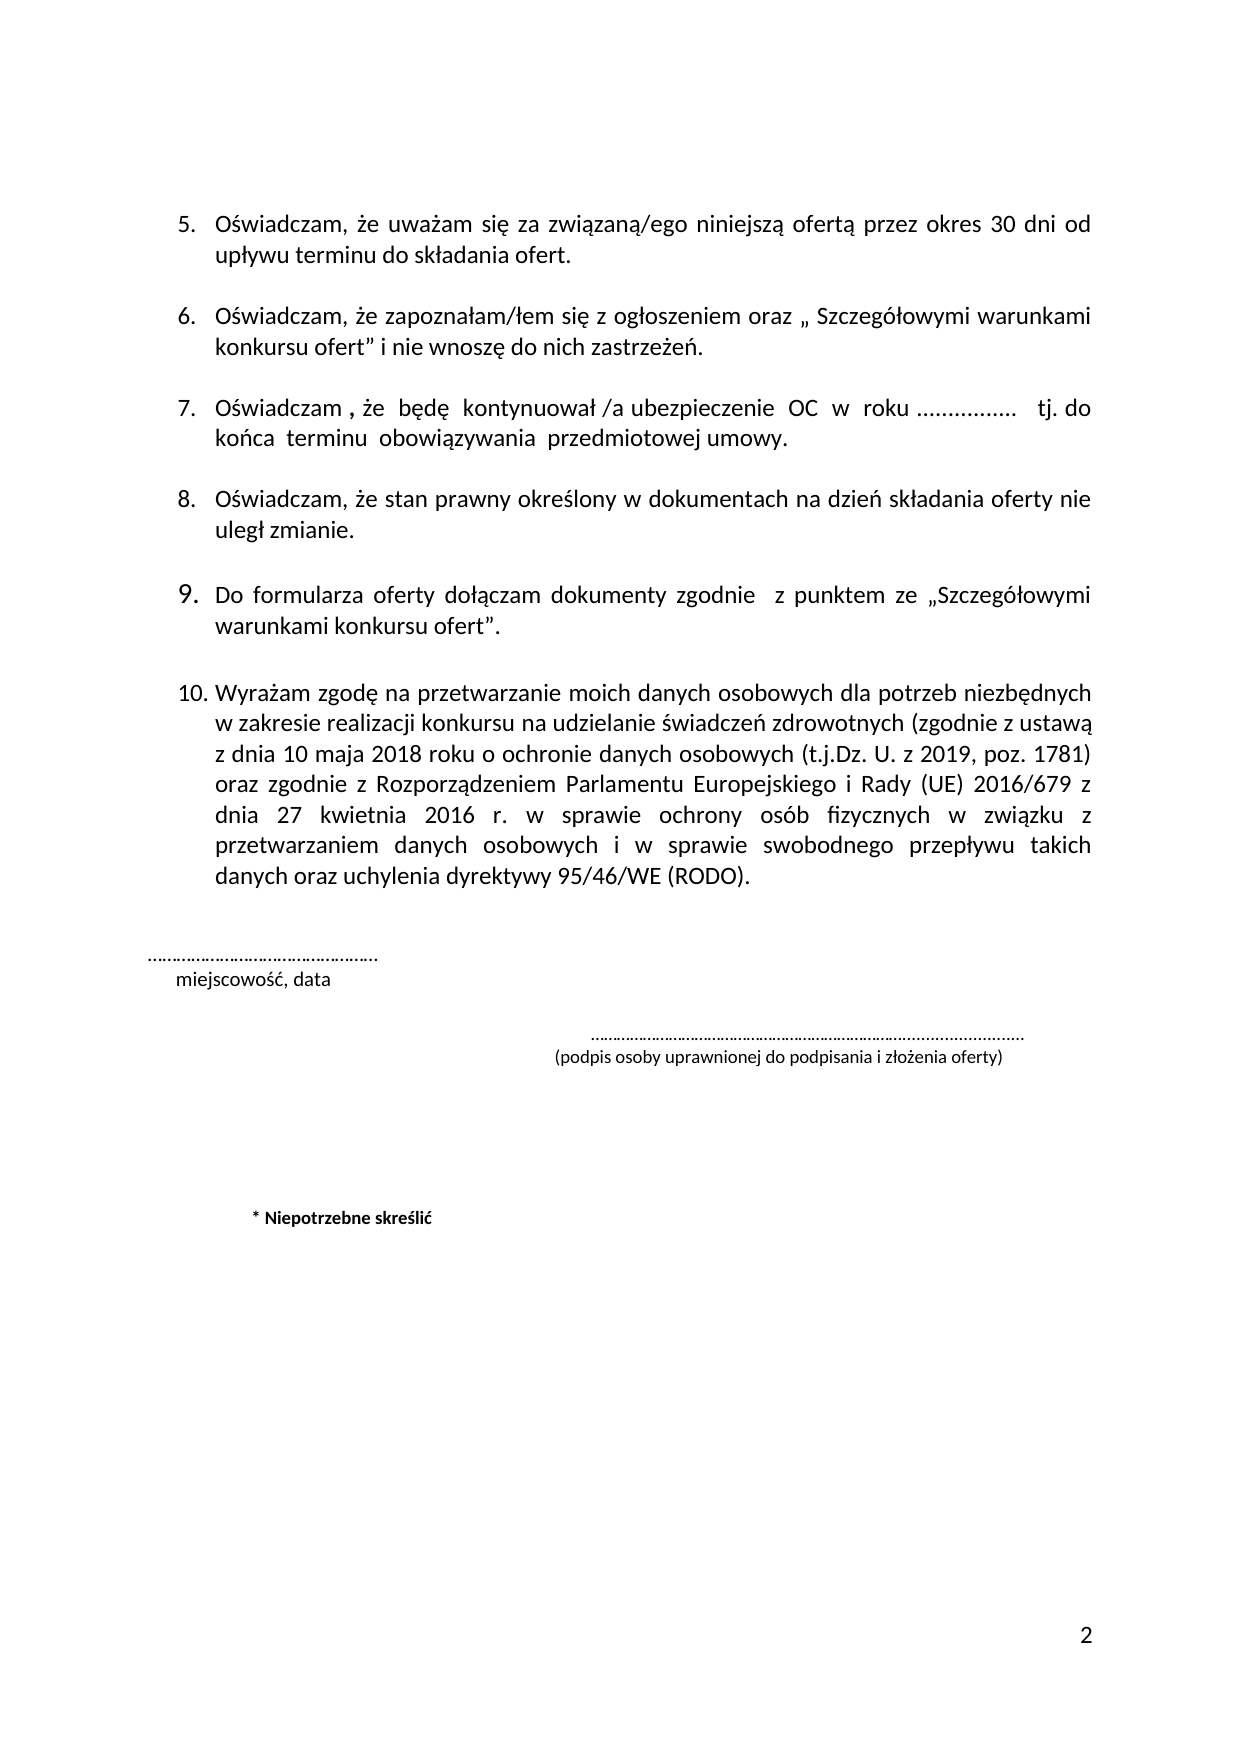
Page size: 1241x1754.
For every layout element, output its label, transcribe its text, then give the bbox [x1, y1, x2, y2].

list Oświadczam, że zapoznałam/łem się z ogłoszeniem oraz „ Szczegółowymi warunkami konkursu ofert” i nie wnoszę do nich zastrzeżeń. [177, 300, 1093, 361]
text ……………………………………………………………….......................... [221, 992, 1093, 1045]
list Oświadczam , że będę kontynuował /a ubezpieczenie OC w roku ................ tj. do końca terminu obowiązywania przedmiotowej umowy. [177, 392, 1093, 453]
text * Niepotrzebne skreślić [177, 1206, 1093, 1229]
list Wyrażam zgodę na przetwarzanie moich danych osobowych dla potrzeb niezbędnych w zakresie realizacji konkursu na udzielanie świadczeń zdrowotnych (zgodnie z ustawą z dnia 10 maja 2018 roku o ochronie danych osobowych (t.j.Dz. U. z 2019, poz. 1781) oraz zgodnie z Rozporządzeniem Parlamentu Europejskiego i Rady (UE) 2016/679 z dnia 27 kwietnia 2016 r. w sprawie ochrony osób fizycznych w związku z przetwarzaniem danych osobowych i w sprawie swobodnego przepływu takich danych oraz uchylenia dyrektywy 95/46/WE (RODO). [177, 677, 1093, 890]
text ………………………………………… [148, 941, 1093, 967]
list Oświadczam, że uważam się za związaną/ego niniejszą ofertą przez okres 30 dni od upływu terminu do składania ofert. [177, 209, 1093, 270]
list Do formularza oferty dołączam dokumenty zgodnie z punktem ze „Szczegółowymi warunkami konkursu ofert”. [177, 575, 1093, 641]
text miejscowość, data [148, 967, 1093, 992]
list Oświadczam, że stan prawny określony w dokumentach na dzień składania oferty nie uległ zmianie. [177, 483, 1093, 544]
text (podpis osoby uprawnionej do podpisania i złożenia oferty) [443, 1045, 1093, 1068]
